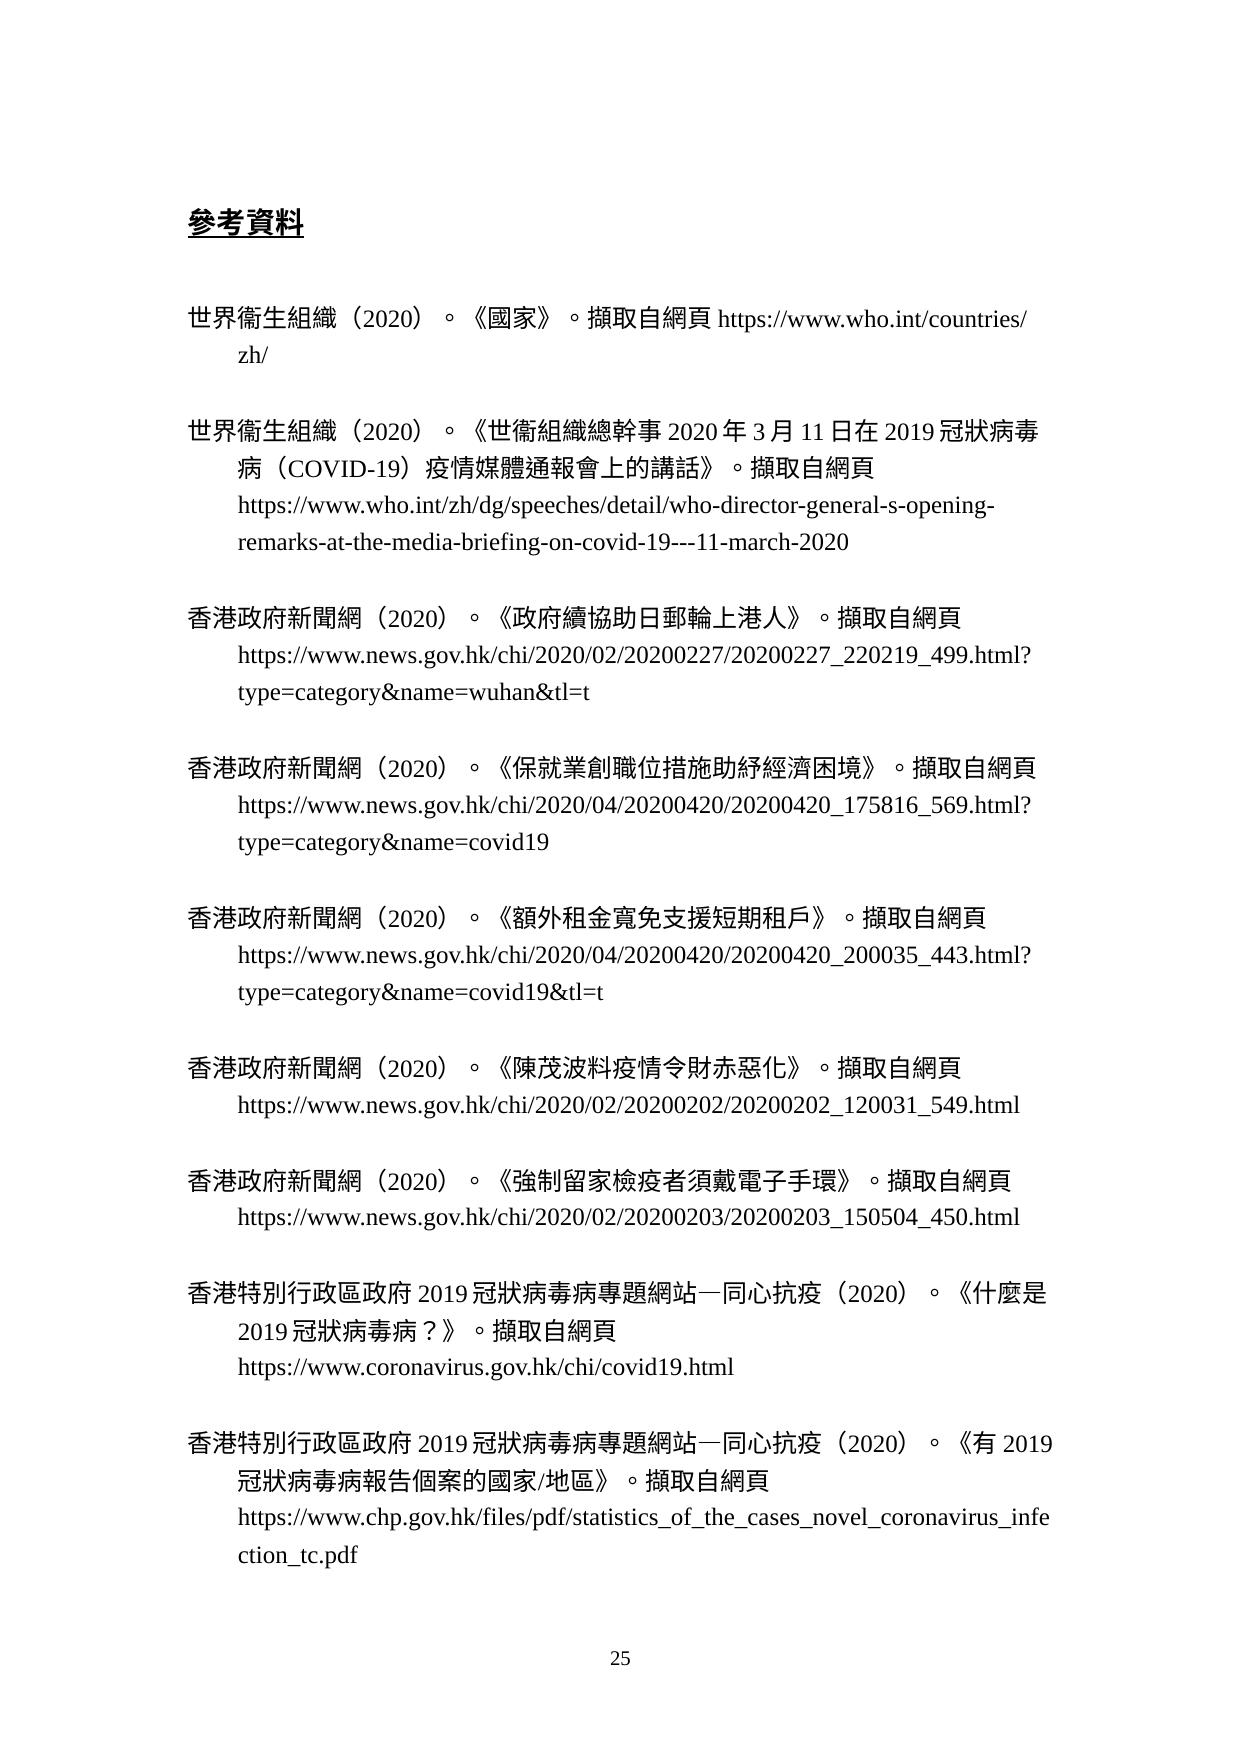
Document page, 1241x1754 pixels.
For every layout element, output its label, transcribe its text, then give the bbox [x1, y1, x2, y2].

text 香港政府新聞網（2020）。《陳茂波料疫情令財赤惡化》。擷取自網頁 [187, 1048, 1053, 1086]
text 世界衞生組織（2020）。《世衞組織總幹事2020年3月11日在2019冠狀病毒病（COVID-19）疫情媒體通報會上的講話》。擷取自網頁 https://www.who.int/zh/dg/speeches/detail/who-director-general-s-opening-remarks-at-the-media-briefing-on-covid-19---11-march-2020 [188, 411, 1053, 561]
text 香港政府新聞網（2020）。《強制留家檢疫者須戴電子手環》。擷取自網頁 [187, 1161, 1053, 1198]
text 香港政府新聞網（2020）。《保就業創職位措施助紓經濟困境》。擷取自網頁https://www.news.gov.hk/chi/2020/04/20200420/20200420_175816_569.html?type=category&name=covid19 [188, 748, 1053, 861]
text 香港特別行政區政府2019冠狀病毒病專題網站—同心抗疫（2020）。《什麼是2019冠狀病毒病？》。擷取自網頁 https://www.coronavirus.gov.hk/chi/covid19.html [188, 1273, 1053, 1386]
text 香港政府新聞網（2020）。《政府續協助日郵輪上港人》。擷取自網頁https://www.news.gov.hk/chi/2020/02/20200227/20200227_220219_499.html?type=category&name=wuhan&tl=t [188, 598, 1053, 711]
text 香港政府新聞網（2020）。《額外租金寬免支援短期租戶》。擷取自網頁https://www.news.gov.hk/chi/2020/04/20200420/20200420_200035_443.html?type=category&name=covid19&tl=t [188, 898, 1053, 1011]
subtitle 參考資料 [187, 183, 1053, 258]
text 香港特別行政區政府2019冠狀病毒病專題網站—同心抗疫（2020）。《有2019 冠狀病毒病報告個案的國家/地區》。擷取自網頁 https://www.chp.gov.hk/files/pdf/statistics_of_the_cases_novel_coronavirus_infection_tc.pdf [188, 1423, 1053, 1573]
text 世界衞生組織（2020）。《國家》。擷取自網頁https://www.who.int/countries/zh/ [188, 298, 1053, 373]
text https://www.news.gov.hk/chi/2020/02/20200202/20200202_120031_549.html [187, 1086, 1053, 1123]
text https://www.news.gov.hk/chi/2020/02/20200203/20200203_150504_450.html [187, 1198, 1053, 1236]
